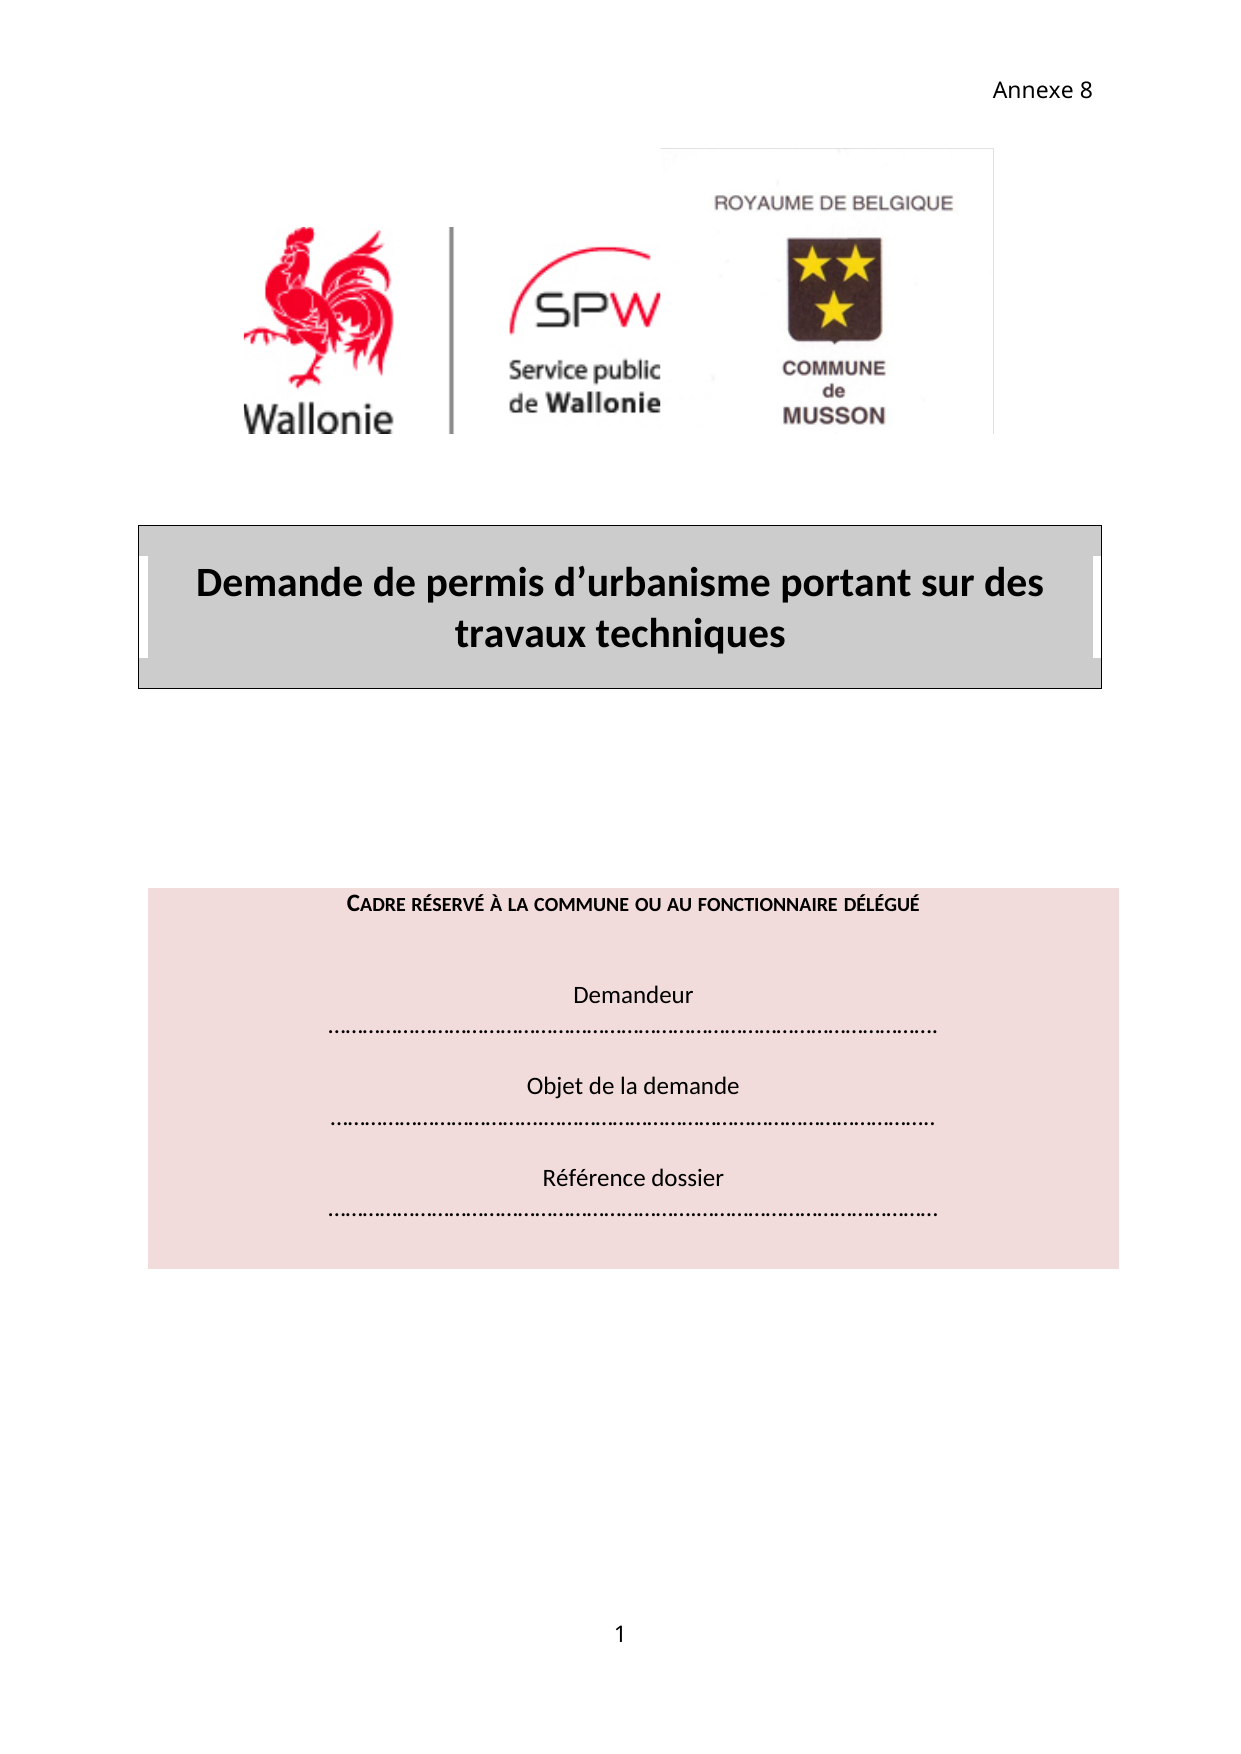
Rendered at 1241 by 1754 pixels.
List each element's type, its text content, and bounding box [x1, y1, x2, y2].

picture [243, 147, 997, 434]
text Demande de permis d’urbanisme portant sur des travaux techniques [148, 556, 1093, 655]
table_header Cadre réservé à la commune ou au fonctionnaire délégué Demandeur ……………………………………………………………………………………………. Objet de la demande ……………………………….………………………………………………………….. Référence dossier ……………………………………………………….…………………………………… [148, 888, 1119, 1269]
